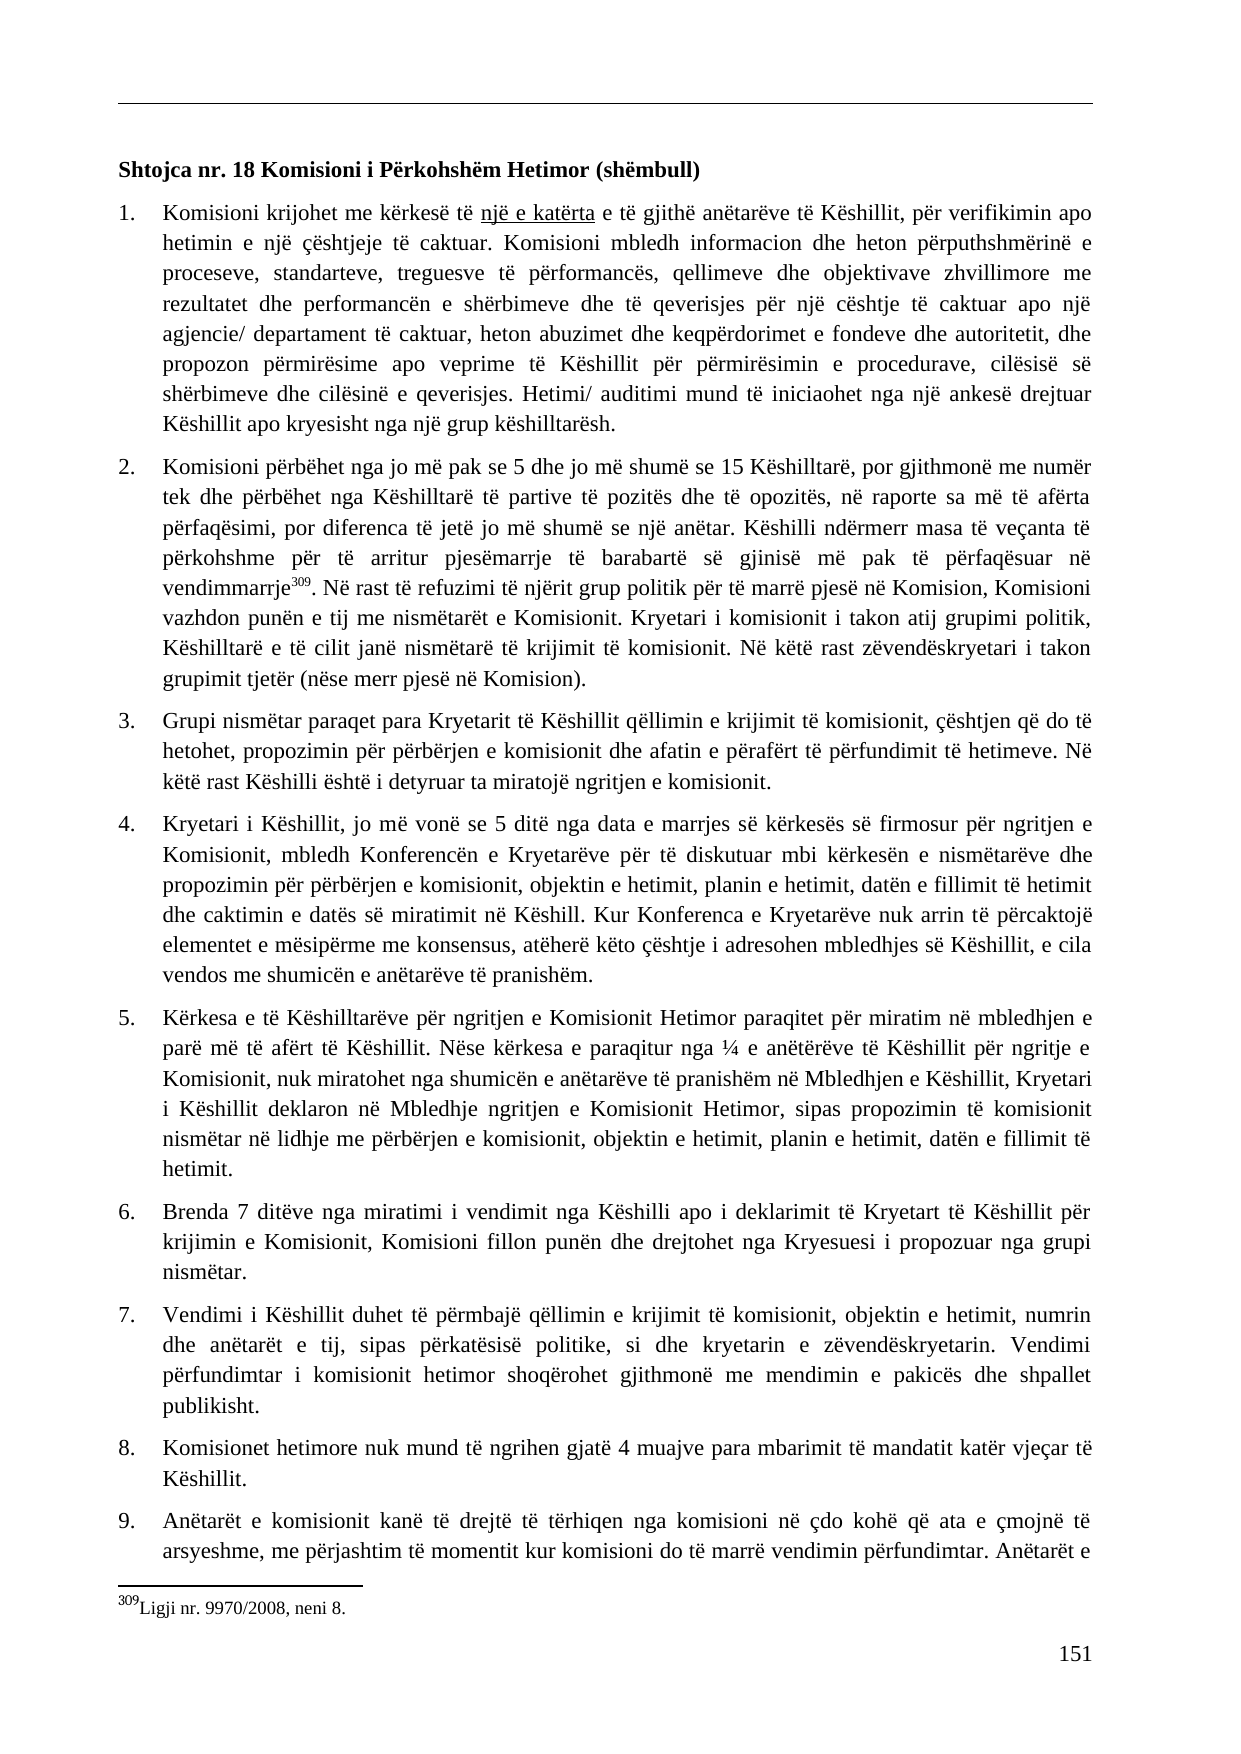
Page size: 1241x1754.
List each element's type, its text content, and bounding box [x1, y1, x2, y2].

list Vendimi i Këshillit duhet të përmbajë qëllimin e krijimit të komisionit, objektin e hetimit, numrin dhe anëtarët e tij, sipas përkatësisë politike, si dhe kryetarin e zëvendëskryetarin. Vendimi përfundimtar i komisionit hetimor shoqërohet gjithmonë me mendimin e pakicës dhe shpallet publikisht. [118, 1301, 1093, 1418]
list Kryetari i Këshillit, jo më vonë se 5 ditë nga data e marrjes së kërkesës së firmosur për ngritjen e Komisionit, mbledh Konferencën e Kryetarëve për të diskutuar mbi kërkesën e nismëtarëve dhe propozimin për përbërjen e komisionit, objektin e hetimit, planin e hetimit, datën e fillimit të hetimit dhe caktimin e datës së miratimit në Këshill. Kur Konferenca e Kryetarëve nuk arrin të përcaktojë elementet e mësipërme me konsensus, atëherë këto çështje i adresohen mbledhjes së Këshillit, e cila vendos me shumicën e anëtarëve të pranishëm. [118, 810, 1093, 988]
list Kërkesa e të Këshilltarëve për ngritjen e Komisionit Hetimor paraqitet për miratim në mbledhjen e parë më të afërt të Këshillit. Nëse kërkesa e paraqitur nga ¼ e anëtërëve të Këshillit për ngritje e Komisionit, nuk miratohet nga shumicën e anëtarëve të pranishëm në Mbledhjen e Këshillit, Kryetari i Këshillit deklaron në Mbledhje ngritjen e Komisionit Hetimor, sipas propozimin të komisionit nismëtar në lidhje me përbërjen e komisionit, objektin e hetimit, planin e hetimit, datën e fillimit të hetimit. [118, 1004, 1093, 1182]
list Komisionet hetimore nuk mund të ngrihen gjatë 4 muajve para mbarimit të mandatit katër vjeçar të Këshillit. [118, 1434, 1093, 1491]
subtitle Shtojca nr. 18 Komisioni i Përkohshëm Hetimor (shëmbull) [118, 156, 1093, 183]
list Grupi nismëtar paraqet para Kryetarit të Këshillit qëllimin e krijimit të komisionit, çështjen që do të hetohet, propozimin për përbërjen e komisionit dhe afatin e përafërt të përfundimit të hetimeve. Në këtë rast Këshilli është i detyruar ta miratojë ngritjen e komisionit. [118, 707, 1093, 794]
list Brenda 7 ditëve nga miratimi i vendimit nga Këshilli apo i deklarimit të Kryetart të Këshillit për krijimin e Komisionit, Komisioni fillon punën dhe drejtohet nga Kryesuesi i propozuar nga grupi nismëtar. [118, 1198, 1093, 1285]
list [118, 1507, 1093, 1564]
list Komisioni përbëhet nga jo më pak se 5 dhe jo më shumë se 15 Këshilltarë, por gjithmonë me numër tek dhe përbëhet nga Këshilltarë të partive të pozitës dhe të opozitës, në raporte sa më të afërta përfaqësimi, por diferenca të jetë jo më shumë se një anëtar. Këshilli ndërmerr masa të veçanta të përkohshme për të arritur pjesëmarrje të barabartë së gjinisë më pak të përfaqësuar në vendimmarrje. Në rast të refuzimi të njërit grup politik për të marrë pjesë në Komision, Komisioni vazhdon punën e tij me nismëtarët e Komisionit. Kryetari i komisionit i takon atij grupimi politik, Këshilltarë e të cilit janë nismëtarë të krijimit të komisionit. Në këtë rast zëvendëskryetari i takon grupimit tjetër (nëse merr pjesë në Komision). [118, 453, 1093, 691]
list Komisioni krijohet me kërkesë të një e katërta e të gjithë anëtarëve të Këshillit, për verifikimin apo hetimin e një çështjeje të caktuar. Komisioni mbledh informacion dhe heton përputhshmërinë e proceseve, standarteve, treguesve të përformancës, qellimeve dhe objektivave zhvillimore me rezultatet dhe performancën e shërbimeve dhe të qeverisjes për një cështje të caktuar apo një agjencie/ departament të caktuar, heton abuzimet dhe keqpërdorimet e fondeve dhe autoritetit, dhe propozon përmirësime apo veprime të Këshillit për përmirësimin e procedurave, cilësisë së shërbimeve dhe cilësinë e qeverisjes. Hetimi/ auditimi mund të iniciaohet nga një ankesë drejtuar Këshillit apo kryesisht nga një grup këshilltarësh. [118, 199, 1093, 437]
